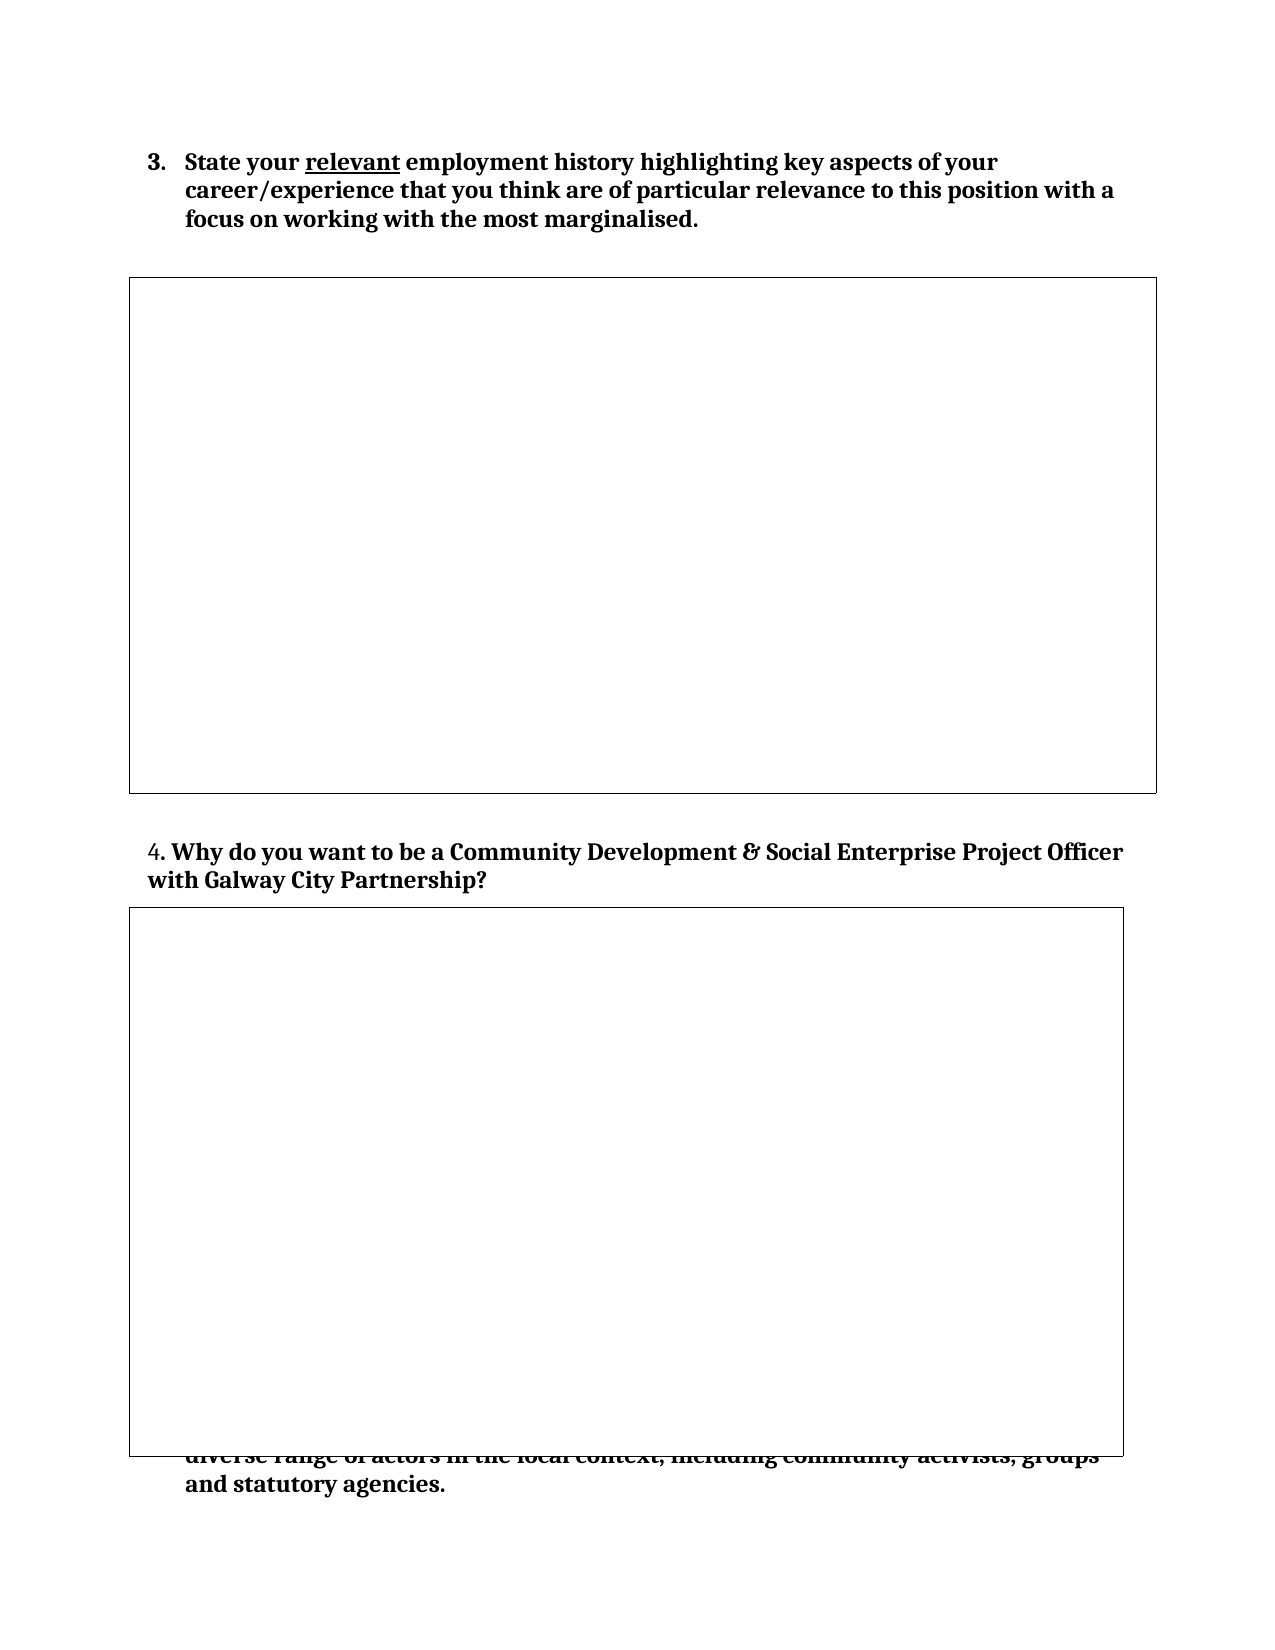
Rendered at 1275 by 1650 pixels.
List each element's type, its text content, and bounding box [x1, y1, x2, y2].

text 5. Using relevant employment/life history demonstrate your ability to work with a diverse range of actors in the local context, including community activists, groups and statutory agencies. [185, 1413, 1127, 1499]
text 4. Why do you want to be a Community Development & Social Enterprise Project Officer with Galway City Partnership? [148, 838, 1127, 895]
list State your relevant employment history highlighting key aspects of your career/experience that you think are of particular relevance to this position with a focus on working with the most marginalised. [148, 148, 1127, 234]
